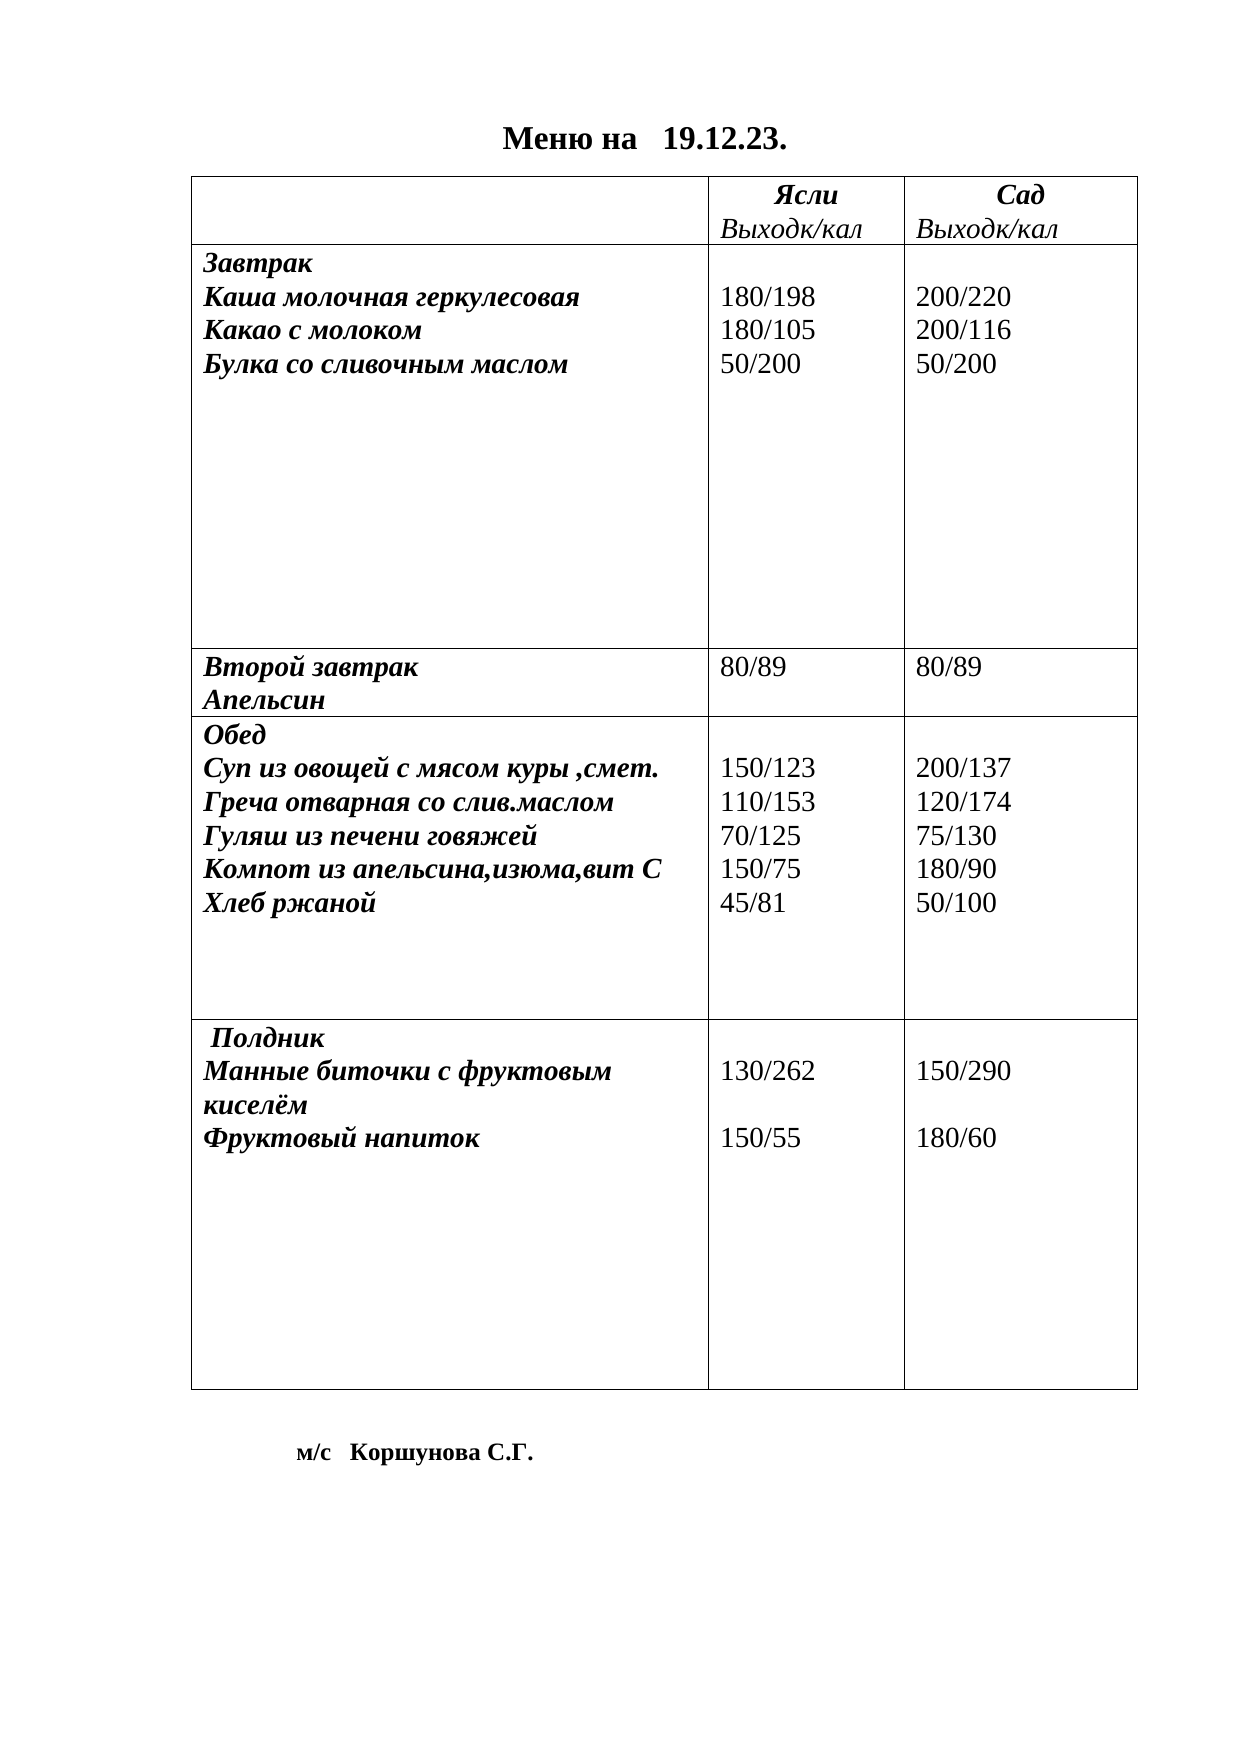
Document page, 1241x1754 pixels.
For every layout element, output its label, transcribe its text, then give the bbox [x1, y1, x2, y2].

table_header Ясли Выход к/кал [709, 177, 904, 244]
table_cell 150/123 110/153 70/125 150/75 45/81 [709, 717, 904, 1019]
table_cell Полдник Манные биточки с фруктовым киселём Фруктовый напиток [192, 1020, 708, 1389]
table_header Сад Выход к/кал [905, 177, 1137, 244]
table_cell 130/262 150/55 [709, 1020, 904, 1389]
text Меню на 19.12.23. [177, 118, 1152, 156]
table_cell 150/290 180/60 [905, 1020, 1137, 1389]
table_cell 200/137 120/174 75/130 180/90 50/100 [905, 717, 1137, 1019]
table_cell Обед Суп из овощей с мясом куры ,смет. Греча отварная со слив.маслом Гуляш из печени говяжей Компот из апельсина,изюма,вит С Хлеб ржаной [192, 717, 708, 1019]
table_cell 80/89 [905, 649, 1137, 716]
table_header [192, 177, 708, 244]
table_cell 80/89 [709, 649, 904, 716]
table_cell 200/220 200/116 50/200 [905, 245, 1137, 648]
text м/с Коршунова С.Г. [177, 1437, 1152, 1466]
table_cell Завтрак Каша молочная геркулесовая Какао с молоком Булка со сливочным маслом [192, 245, 708, 648]
table_cell Второй завтрак Апельсин [192, 649, 708, 716]
table_cell 180/198 180/105 50/200 [709, 245, 904, 648]
